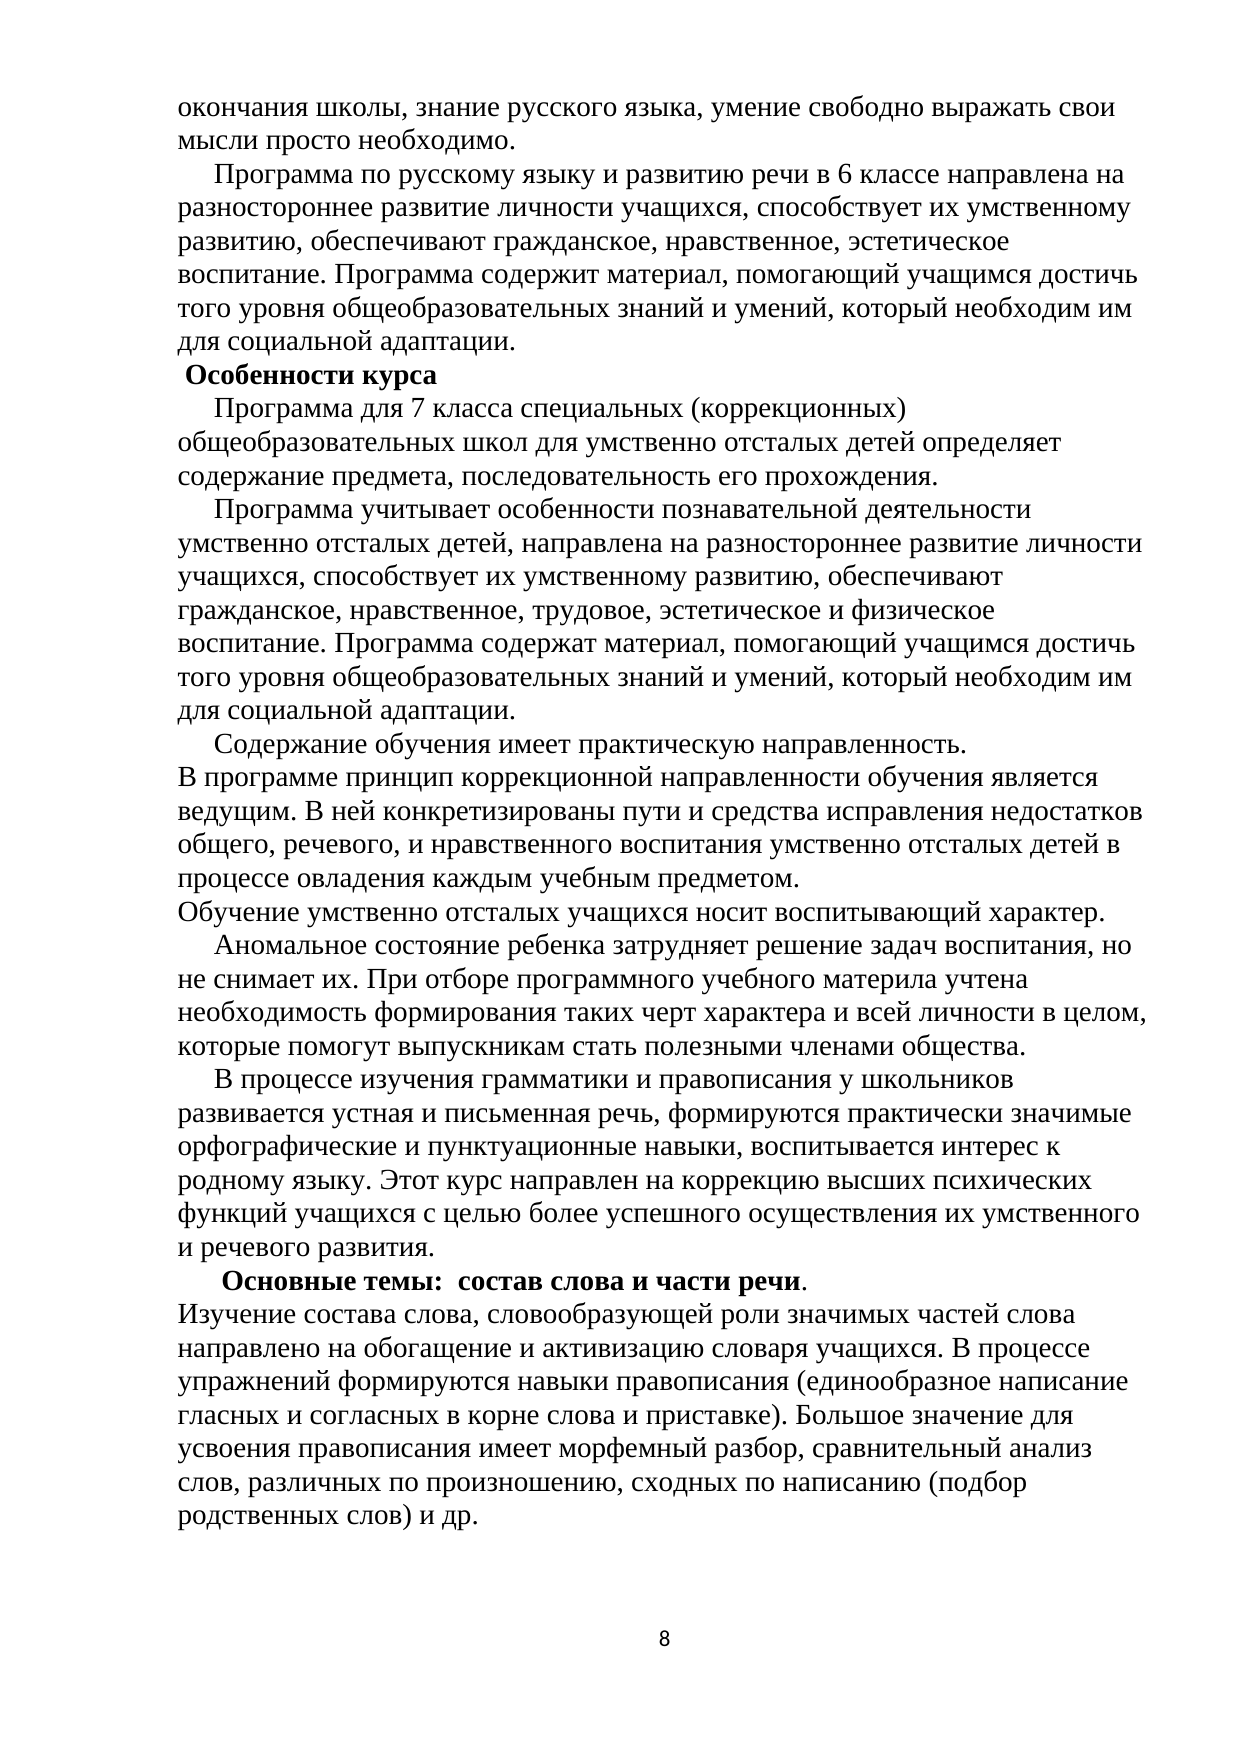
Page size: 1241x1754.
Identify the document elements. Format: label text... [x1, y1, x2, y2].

text Изучение состава слова, словообразующей роли значимых частей слова направлено на обогащение и активизацию словаря учащихся. В процессе упражнений формируются навыки правописания (единообразное написание гласных и согласных в корне слова и приставке). Большое значение для усвоения правописания имеет морфемный разбор, сравнительный анализ слов, различных по произношению, сходных по написанию (подбор родственных слов) и др. [177, 1296, 1152, 1531]
text Основные темы: состав слова и части речи. [177, 1263, 1152, 1296]
text Аномальное состояние ребенка затрудняет решение задач воспитания, но не снимает их. При отборе программного учебного материла учтена необходимость формирования таких черт характера и всей личности в целом, которые помогут выпускникам стать полезными членами общества. [177, 927, 1152, 1061]
text Содержание обучения имеет практическую направленность. [177, 726, 1152, 759]
text В процессе изучения грамматики и правописания у школьников развивается устная и письменная речь, формируются практически значимые орфографические и пунктуационные навыки, воспитывается интерес к родному языку. Этот курс направлен на коррекцию высших психических функций учащихся с целью более успешного осуществления их умственного и речевого развития. [177, 1061, 1152, 1263]
text Особенности курса [177, 357, 1152, 391]
text Обучение умственно отсталых учащихся носит воспитывающий характер. [177, 894, 1152, 927]
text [177, 89, 1152, 156]
text Программа учитывает особенности познавательной деятельности умственно отсталых детей, направлена на разностороннее развитие личности учащихся, способствует их умственному развитию, обеспечивают гражданское, нравственное, трудовое, эстетическое и физическое воспитание. Программа содержат материал, помогающий учащимся достичь того уровня общеобразовательных знаний и умений, который необходим им для социальной адаптации. [177, 491, 1152, 726]
text В программе принцип коррекционной направленности обучения является ведущим. В ней конкретизированы пути и средства исправления недостатков общего, речевого, и нравственного воспитания умственно отсталых детей в процессе овладения каждым учебным предметом. [177, 759, 1152, 894]
text Программа для 7 класса специальных (коррекционных) общеобразовательных школ для умственно отсталых детей определяет содержание предмета, последовательность его прохождения. [177, 391, 1152, 491]
text Программа по русскому языку и развитию речи в 6 классе направлена на разностороннее развитие личности учащихся, способствует их умственному развитию, обеспечивают гражданское, нравственное, эстетическое воспитание. Программа содержит материал, помогающий учащимся достичь того уровня общеобразовательных знаний и умений, который необходим им для социальной адаптации. [177, 156, 1152, 357]
